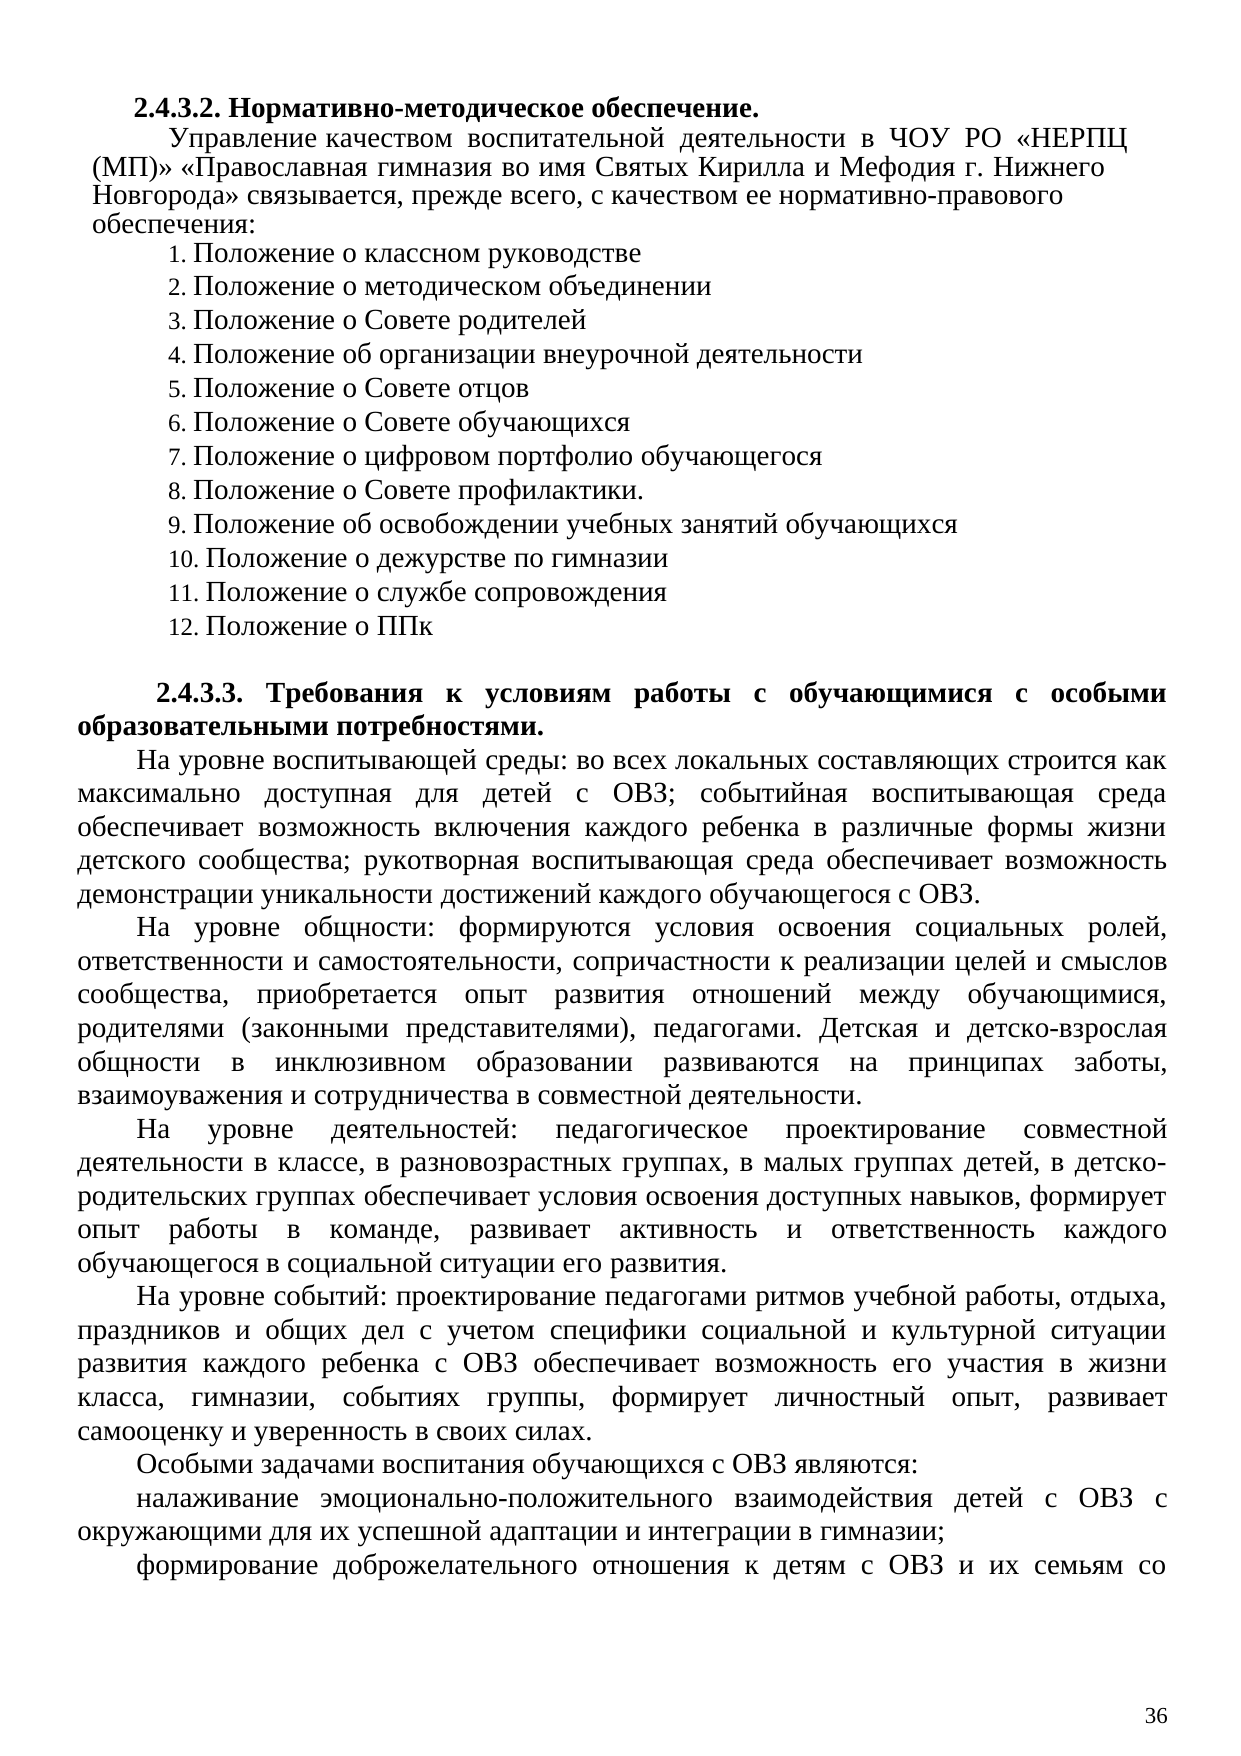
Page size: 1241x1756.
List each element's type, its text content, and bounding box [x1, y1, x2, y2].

text На уровне воспитывающей среды: во всех локальных составляющих строится как максимально доступная для детей с ОВЗ; событийная воспитывающая среда обеспечивает возможность включения каждого ребенка в различные формы жизни детского сообщества; рукотворная воспитывающая среда обеспечивает возможность демонстрации уникальности достижений каждого обучающегося с ОВЗ. [77, 742, 1167, 909]
list Положение о классном руководстве [168, 239, 1167, 268]
list Положение о методическом объединении [168, 268, 1167, 302]
list Положение об освобождении учебных занятий обучающихся [168, 506, 1167, 539]
text Управление качеством воспитательной деятельности в ЧОУ РО «НЕРПЦ (МП)» «Православная гимназия во имя Святых Кирилла и Мефодия г. Нижнего Новгорода» связывается, прежде всего, с качеством ее нормативно-правового обеспечения: [92, 124, 1167, 239]
list Положение о дежурстве по гимназии [168, 540, 1167, 573]
text На уровне общности: формируются условия освоения социальных ролей, ответственности и самостоятельности, сопричастности к реализации целей и смыслов сообщества, приобретается опыт развития отношений между обучающимися, родителями (законными представителями), педагогами. Детская и детско-взрослая общности в инклюзивном образовании развиваются на принципах заботы, взаимоуважения и сотрудничества в совместной деятельности. [77, 909, 1167, 1111]
text Особыми задачами воспитания обучающихся с ОВЗ являются: [77, 1446, 1167, 1480]
list Положение о Совете профилактики. [168, 472, 1167, 505]
list Положение о ППк [168, 608, 1167, 641]
text налаживание эмоционально-положительного взаимодействия детей с ОВЗ с окружающими для их успешной адаптации и интеграции в гимназии; [77, 1480, 1167, 1547]
list Положение о цифровом портфолио обучающегося [168, 438, 1167, 471]
list Положение о Совете отцов [168, 370, 1167, 403]
list Положение об организации внеурочной деятельности [168, 336, 1167, 369]
text На уровне событий: проектирование педагогами ритмов учебной работы, отдыха, праздников и общих дел с учетом специфики социальной и культурной ситуации развития каждого ребенка с ОВЗ обеспечивает возможность его участия в жизни класса, гимназии, событиях группы, формирует личностный опыт, развивает самооценку и уверенность в своих силах. [77, 1278, 1167, 1446]
list Положение о Совете обучающихся [168, 404, 1167, 437]
title 2.4.3.3. Требования к условиям работы с обучающимися с особыми образовательными потребностями. [77, 675, 1167, 742]
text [77, 1547, 1167, 1580]
list Положение о Совете родителей [168, 302, 1167, 336]
list Положение о службе сопровождения [168, 574, 1167, 607]
text На уровне деятельностей: педагогическое проектирование совместной деятельности в классе, в разновозрастных группах, в малых группах детей, в детско-родительских группах обеспечивает условия освоения доступных навыков, формирует опыт работы в команде, развивает активность и ответственность каждого обучающегося в социальной ситуации его развития. [77, 1111, 1167, 1278]
title 2.4.3.2. Нормативно-методическое обеспечение. [77, 91, 1167, 124]
